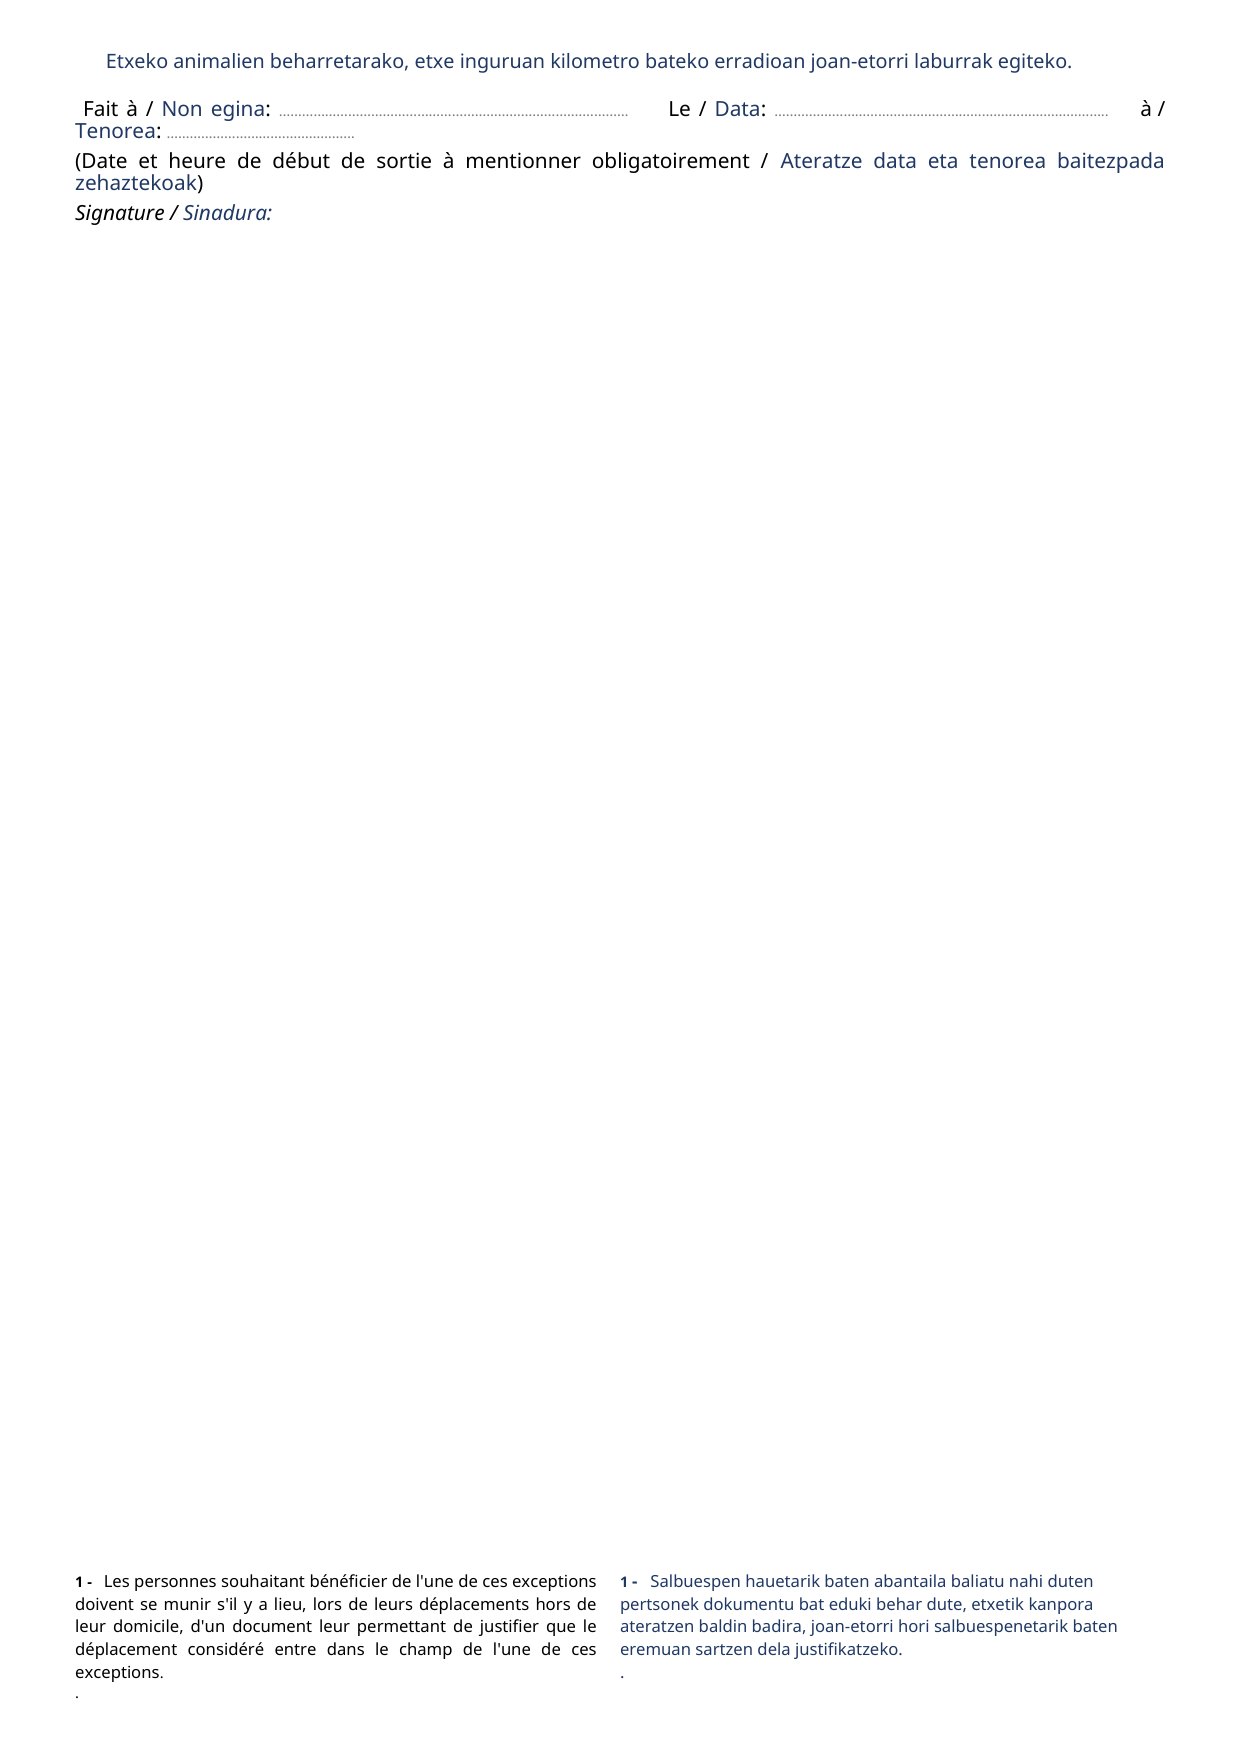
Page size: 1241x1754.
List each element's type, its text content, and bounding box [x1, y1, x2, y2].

text Fait à / Non egina: ………………………………………………………………….…………… Le / Data: ………………………………………………….……………………….. à / Tenorea: ………………………….……………… [75, 99, 1165, 143]
text Signature / Sinadura: [75, 203, 1165, 225]
text (Date et heure de début de sortie à mentionner obligatoirement / Ateratze data eta tenorea baitezpada zehaztekoak) [75, 151, 1165, 195]
text Etxeko animalien beharretarako, etxe inguruan kilometro bateko erradioan joan-etorri laburrak egiteko. [75, 47, 1165, 74]
